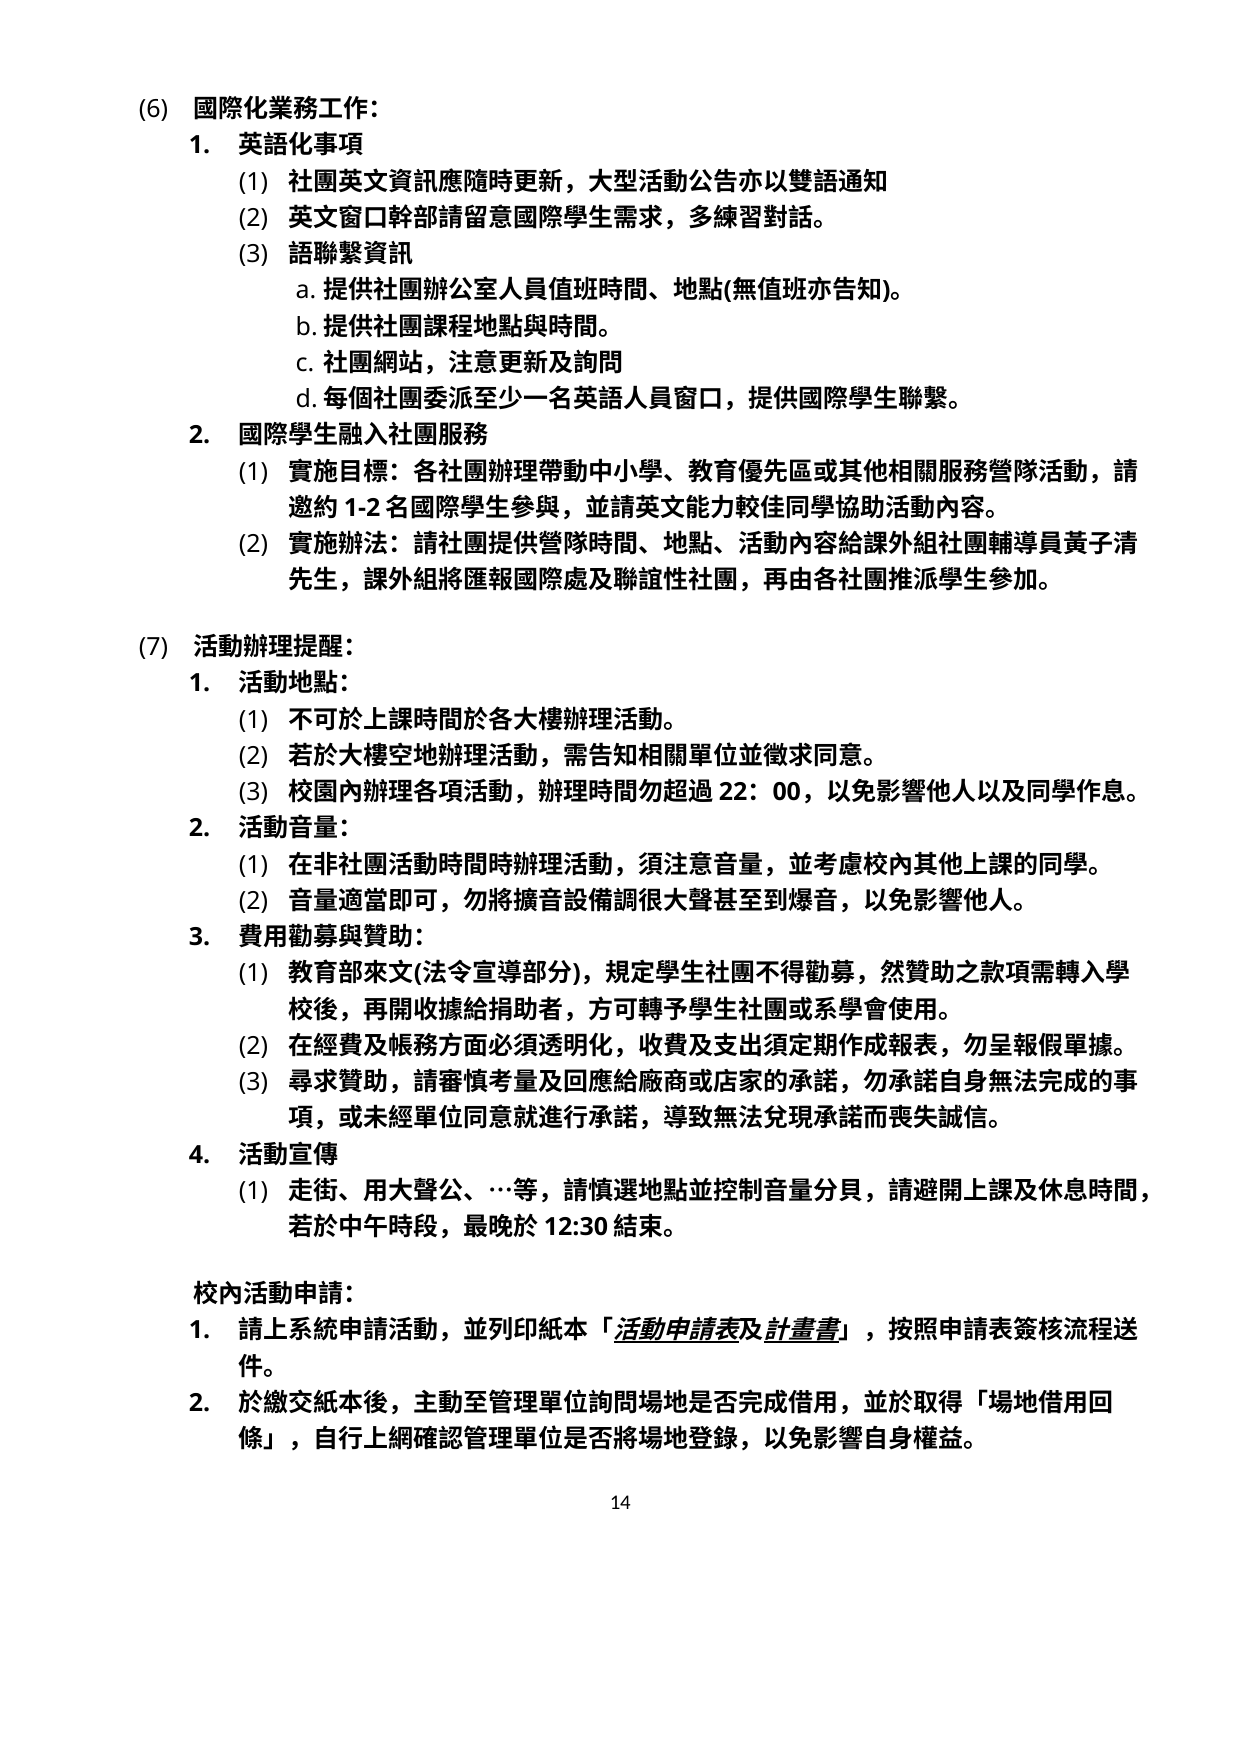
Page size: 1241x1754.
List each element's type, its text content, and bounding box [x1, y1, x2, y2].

list 音量適當即可，勿將擴音設備調很大聲甚至到爆音，以免影響他人。 [239, 880, 1152, 917]
list 不可於上課時間於各大樓辦理活動。 [239, 699, 1152, 735]
list 請上系統申請活動，並列印紙本「活動申請表及計畫書」，按照申請表簽核流程送件。 [189, 1310, 1152, 1382]
list 活動辦理提醒： [139, 627, 1152, 663]
list 提供社團辦公室人員值班時間、地點(無值班亦告知)。 [295, 270, 1152, 306]
list 提供社團課程地點與時間。 [295, 306, 1152, 342]
list 社團網站，注意更新及詢問 [295, 342, 1152, 379]
list 校園內辦理各項活動，辦理時間勿超過22：00，以免影響他人以及同學作息。 [239, 772, 1152, 808]
list 每個社團委派至少一名英語人員窗口，提供國際學生聯繫。 [295, 379, 1152, 415]
list 英語化事項 [189, 125, 1152, 161]
list 語聯繫資訊 [239, 234, 1152, 270]
list 社團英文資訊應隨時更新，大型活動公告亦以雙語通知 [239, 161, 1152, 197]
text 校內活動申請： [193, 1273, 1152, 1310]
list 活動地點： [189, 663, 1152, 699]
list 費用勸募與贊助： [189, 917, 1152, 953]
list 實施辦法：請社團提供營隊時間、地點、活動內容給課外組社團輔導員黃子清先生，課外組將匯報國際處及聯誼性社團，再由各社團推派學生參加。 [239, 524, 1152, 596]
list 國際學生融入社團服務 [189, 415, 1152, 451]
list 走街、用大聲公、…等，請慎選地點並控制音量分貝，請避開上課及休息時間，若於中午時段，最晚於12:30結束。 [239, 1170, 1152, 1243]
list 若於大樓空地辦理活動，需告知相關單位並徵求同意。 [239, 735, 1152, 772]
list 尋求贊助，請審慎考量及回應給廠商或店家的承諾，勿承諾自身無法完成的事項，或未經單位同意就進行承諾，導致無法兌現承諾而喪失誠信。 [239, 1062, 1152, 1134]
list 於繳交紙本後，主動至管理單位詢問場地是否完成借用，並於取得「場地借用回條」，自行上網確認管理單位是否將場地登錄，以免影響自身權益。 [189, 1382, 1152, 1455]
list 實施目標：各社團辦理帶動中小學、教育優先區或其他相關服務營隊活動，請邀約1-2名國際學生參與，並請英文能力較佳同學協助活動內容。 [239, 451, 1152, 524]
list 在非社團活動時間時辦理活動，須注意音量，並考慮校內其他上課的同學。 [239, 844, 1152, 880]
list 國際化業務工作： [139, 89, 1152, 125]
list 活動宣傳 [189, 1134, 1152, 1170]
list 在經費及帳務方面必須透明化，收費及支出須定期作成報表，勿呈報假單據。 [239, 1025, 1152, 1062]
list 教育部來文(法令宣導部分)，規定學生社團不得勸募，然贊助之款項需轉入學校後，再開收據給捐助者，方可轉予學生社團或系學會使用。 [239, 953, 1152, 1025]
list 英文窗口幹部請留意國際學生需求，多練習對話。 [239, 197, 1152, 234]
list 活動音量： [189, 808, 1152, 844]
